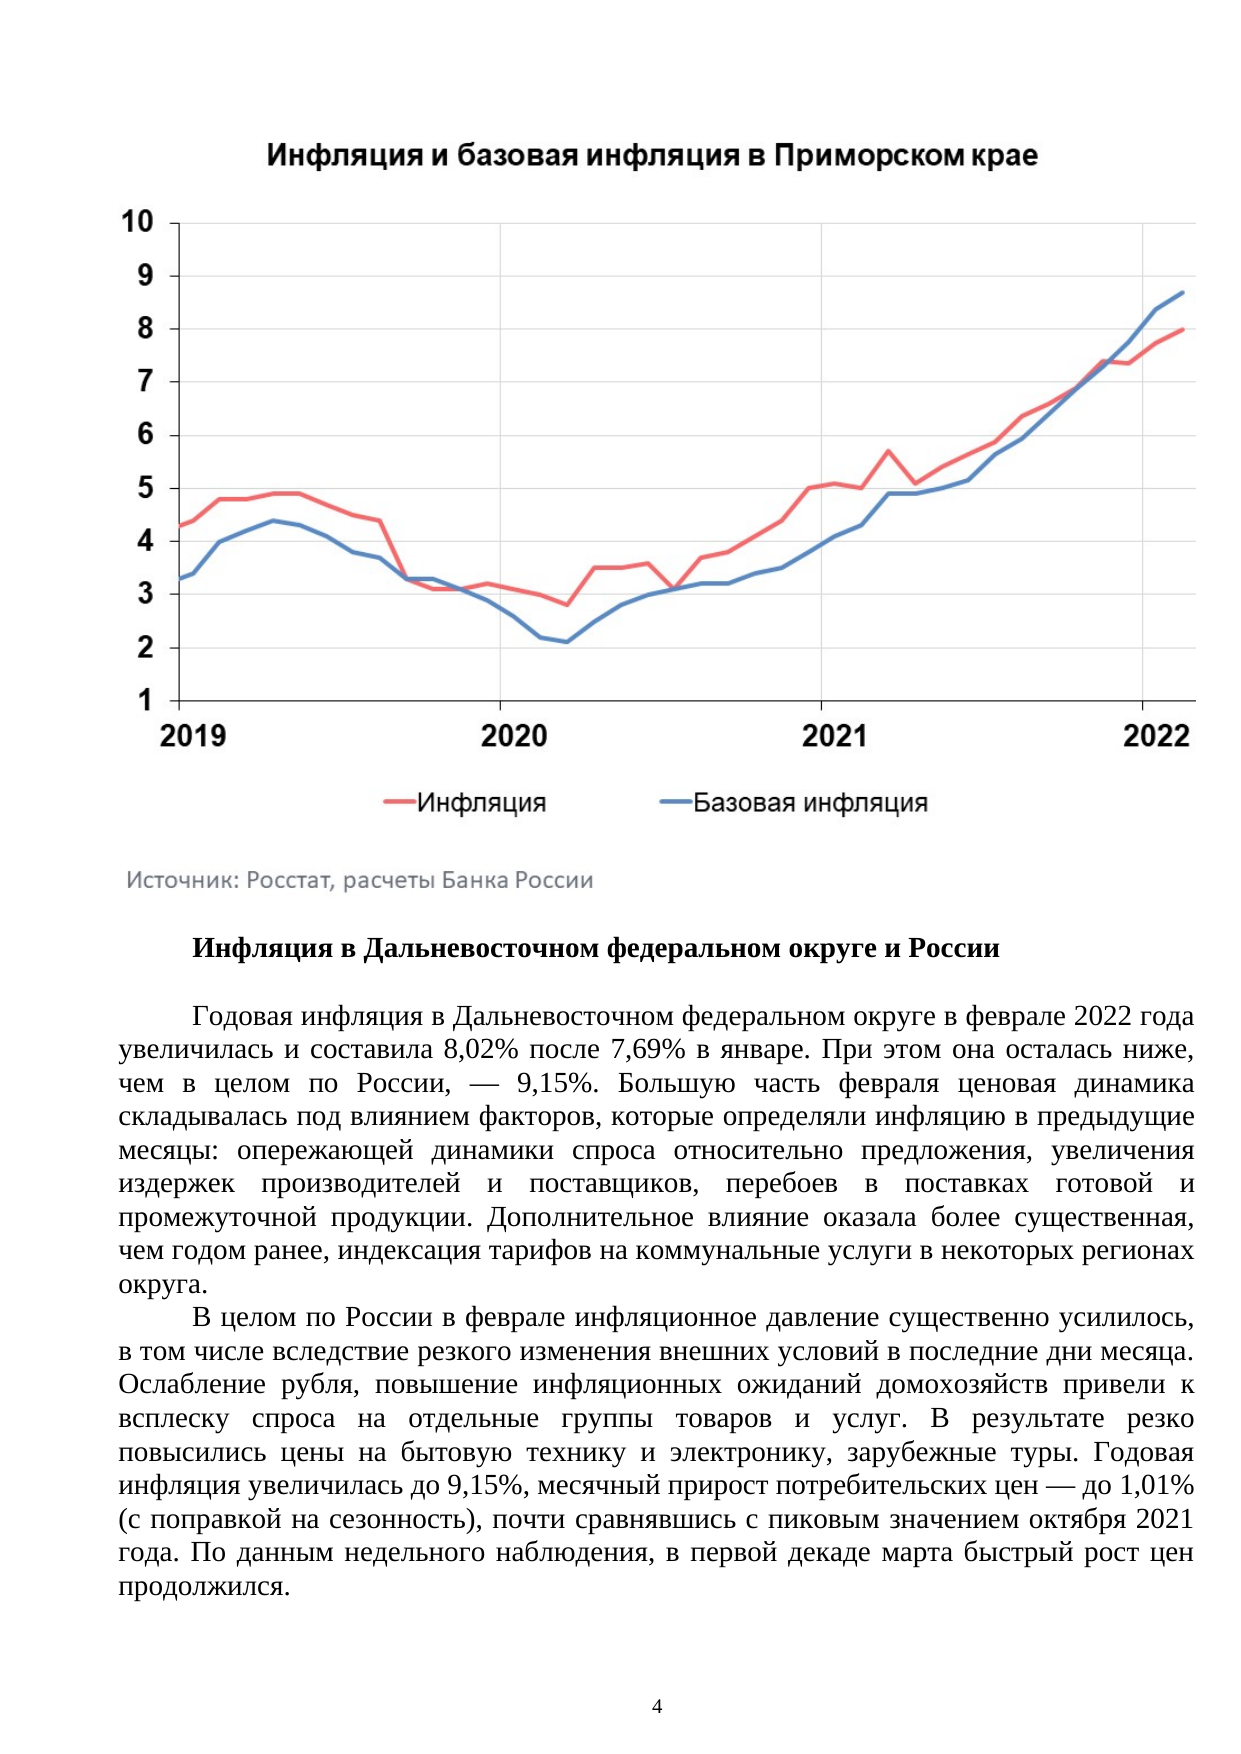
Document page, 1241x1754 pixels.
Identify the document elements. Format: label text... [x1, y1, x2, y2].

text В целом по России в феврале инфляционное давление существенно усилилось, в том числе вследствие резкого изменения внешних условий в последние дни месяца. Ослабление рубля, повышение инфляционных ожиданий домохозяйств привели к всплеску спроса на отдельные группы товаров и услуг. В результате резко повысились цены на бытовую технику и электронику, зарубежные туры. Годовая инфляция увеличилась до 9,15%, месячный прирост потребительских цен — до 1,01% (с поправкой на сезонность), почти сравнявшись с пиковым значением октября 2021 года. По данным недельного наблюдения, в первой декаде марта быстрый рост цен продолжился. [118, 1299, 1196, 1601]
text Годовая инфляция в Дальневосточном федеральном округе в феврале 2022 года увеличилась и составила 8,02% после 7,69% в январе. При этом она осталась ниже, чем в целом по России, — 9,15%. Большую часть февраля ценовая динамика складывалась под влиянием факторов, которые определяли инфляцию в предыдущие месяцы: опережающей динамики спроса относительно предложения, увеличения издержек производителей и поставщиков, перебоев в поставках готовой и промежуточной продукции. Дополнительное влияние оказала более существенная, чем годом ранее, индексация тарифов на коммунальные услуги в некоторых регионах округа. [118, 998, 1196, 1299]
picture [118, 88, 1196, 897]
list Инфляция в Дальневосточном федеральном округе и России [118, 931, 1196, 964]
